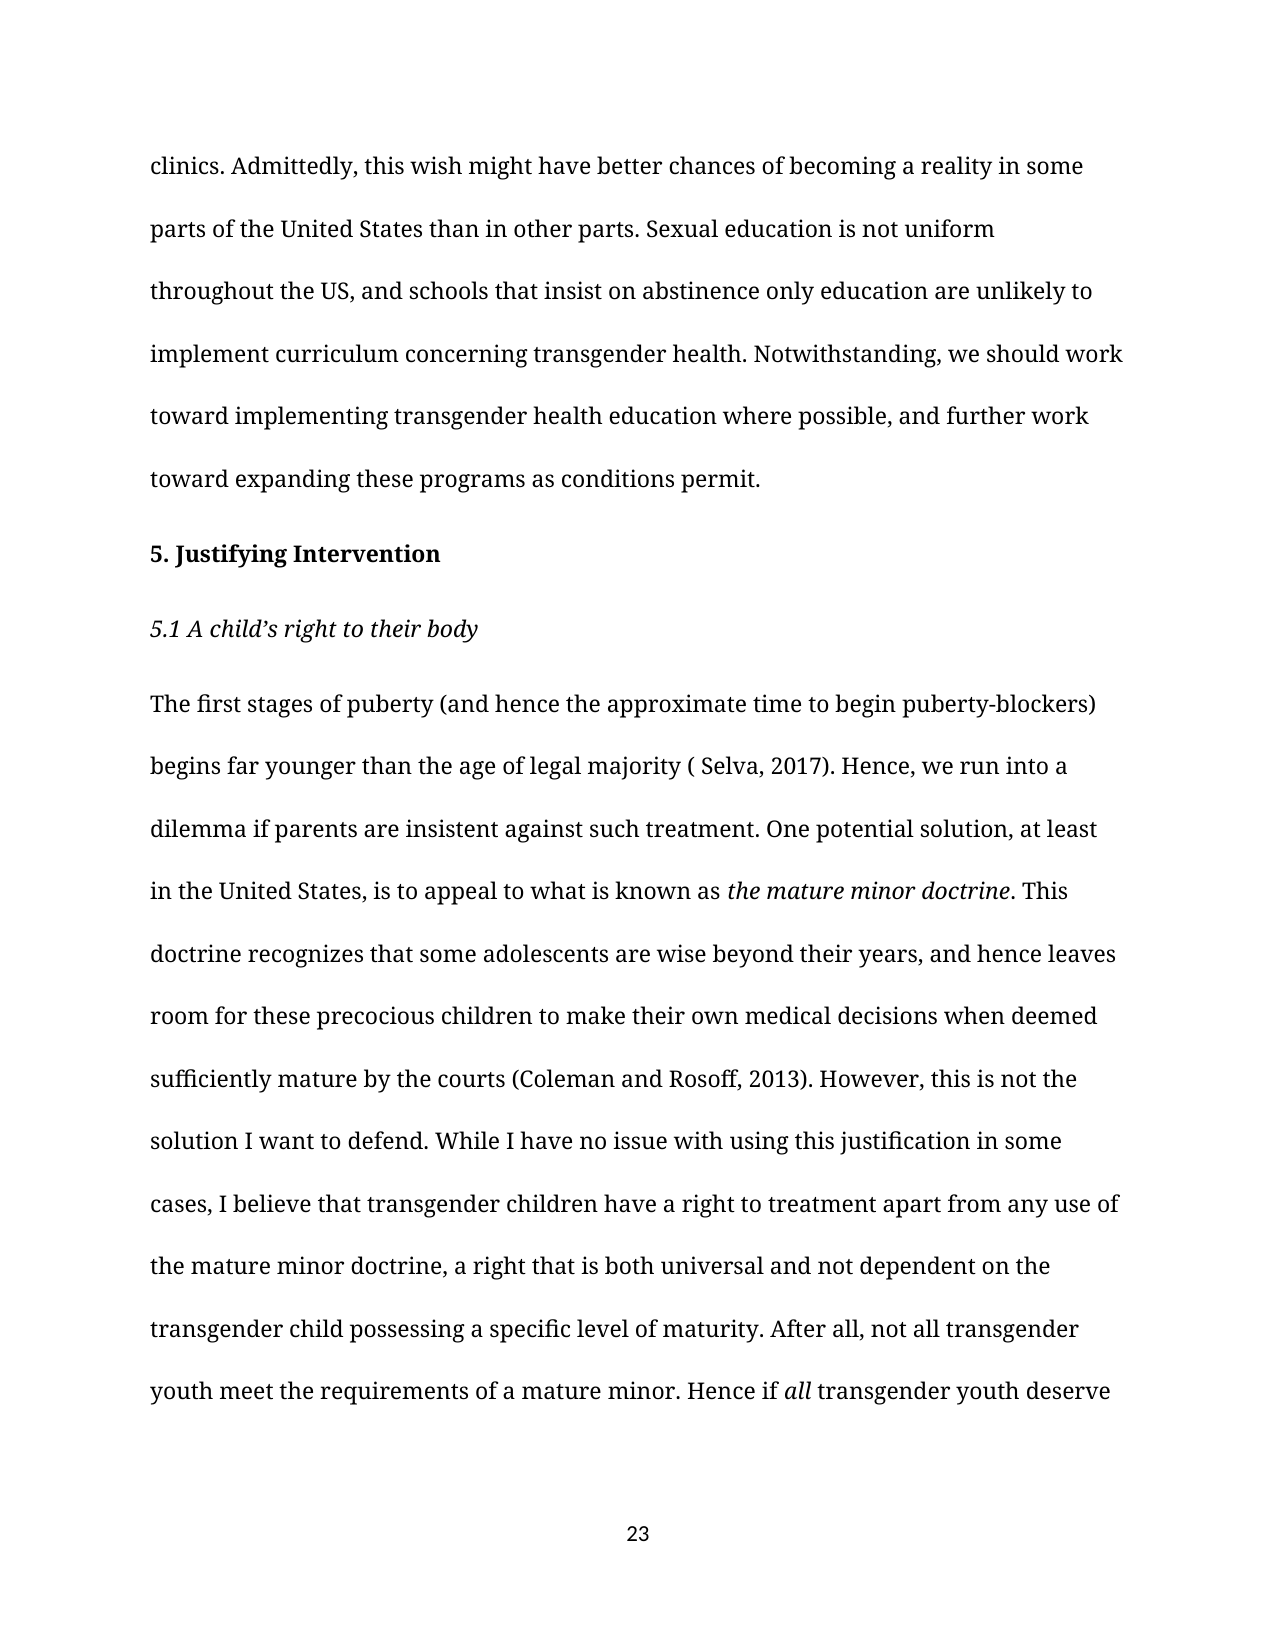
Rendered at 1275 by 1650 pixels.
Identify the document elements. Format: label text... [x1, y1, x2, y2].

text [150, 150, 1125, 494]
text 5.1 A child’s right to their body [150, 612, 1125, 644]
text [150, 687, 1125, 1406]
text 5. Justifying Intervention [150, 537, 1125, 569]
